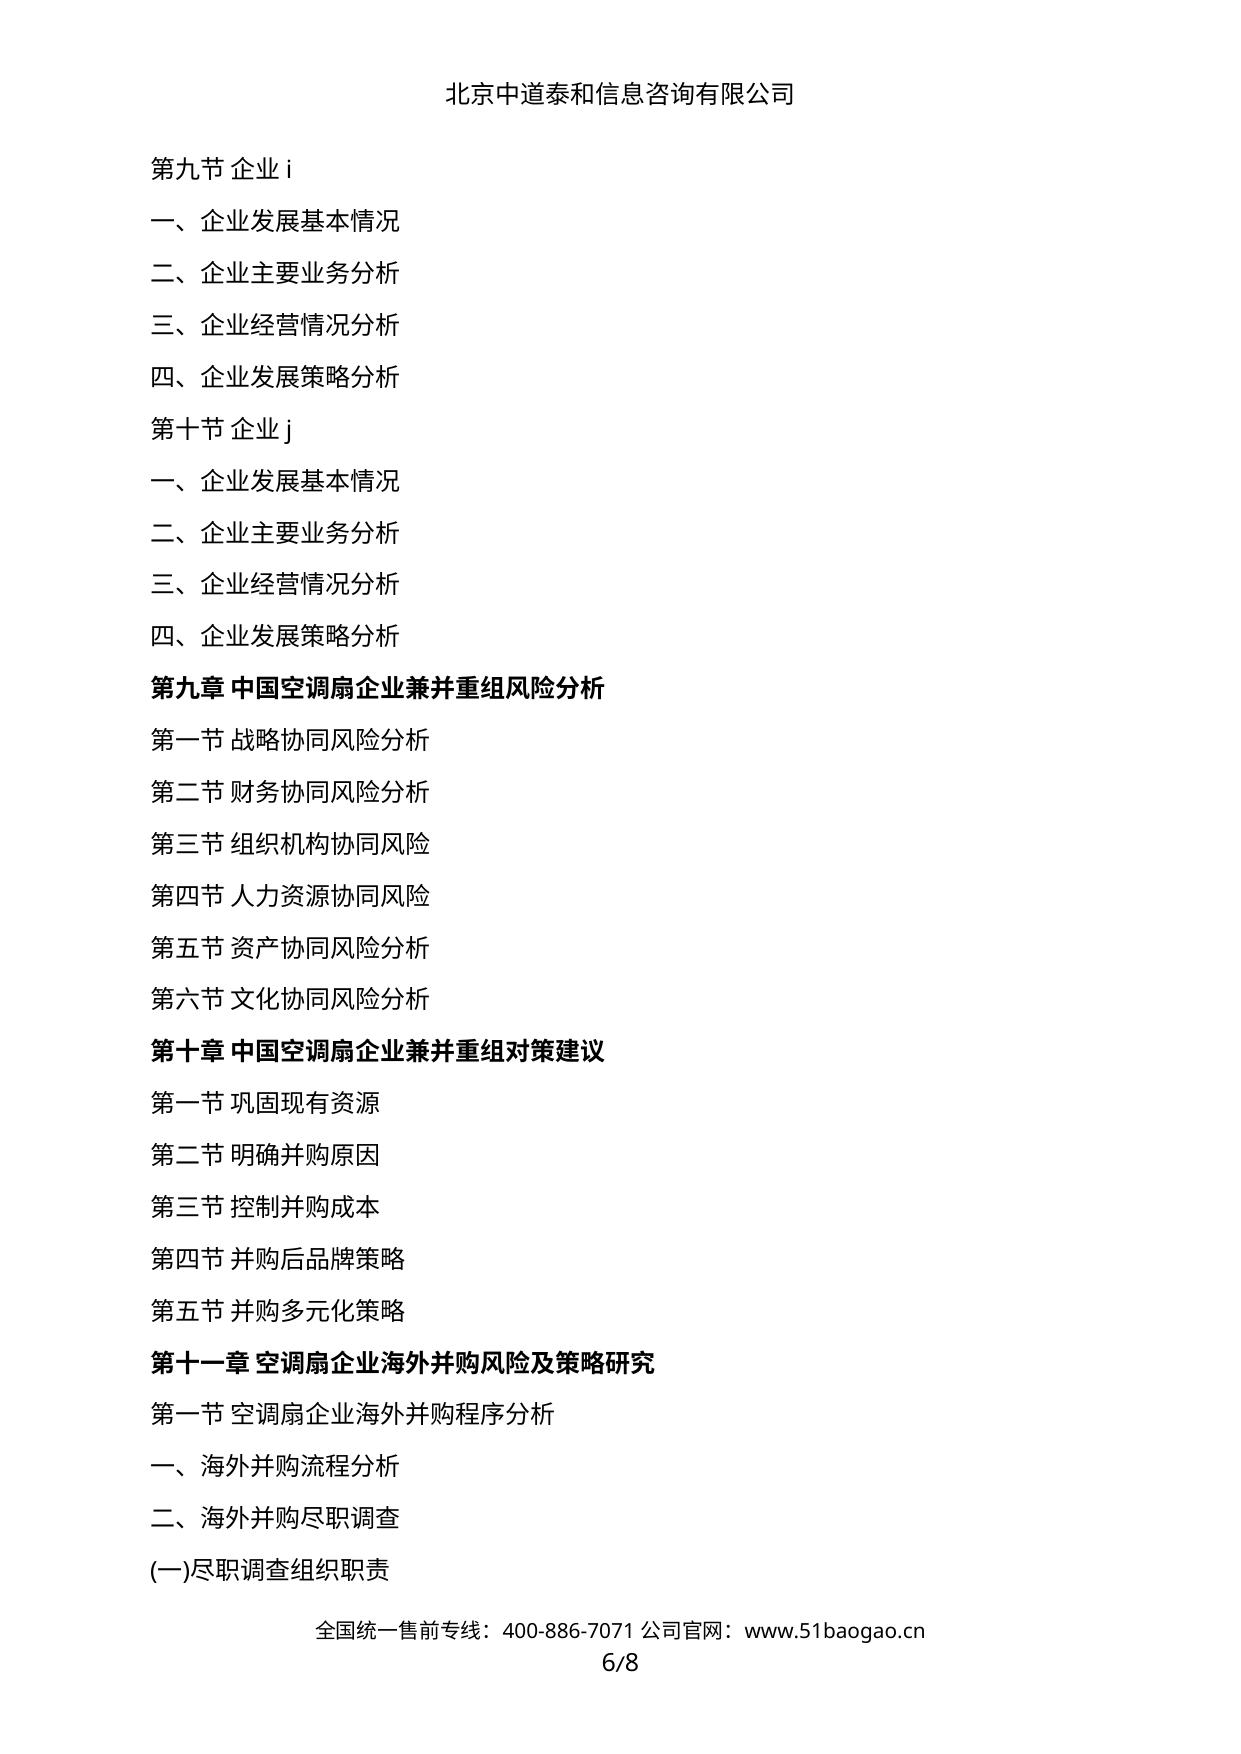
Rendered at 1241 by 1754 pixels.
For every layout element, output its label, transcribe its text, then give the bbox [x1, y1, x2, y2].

text 第十一章 空调扇企业海外并购风险及策略研究 [150, 1343, 1090, 1379]
text 第一节 空调扇企业海外并购程序分析 [150, 1395, 1090, 1431]
text 第三节 组织机构协同风险 [150, 824, 1090, 861]
text 四、企业发展策略分析 [150, 617, 1090, 653]
text (一)尽职调查组织职责 [150, 1551, 1090, 1587]
text 第六节 文化协同风险分析 [150, 980, 1090, 1016]
text 第九章 中国空调扇企业兼并重组风险分析 [150, 669, 1090, 705]
text 第一节 巩固现有资源 [150, 1084, 1090, 1120]
text 第九节 企业i [150, 150, 1090, 186]
text 二、企业主要业务分析 [150, 254, 1090, 290]
text 第五节 并购多元化策略 [150, 1291, 1090, 1327]
text 一、海外并购流程分析 [150, 1447, 1090, 1483]
text 第十章 中国空调扇企业兼并重组对策建议 [150, 1032, 1090, 1068]
text 第二节 财务协同风险分析 [150, 772, 1090, 809]
text 第一节 战略协同风险分析 [150, 721, 1090, 757]
text 一、企业发展基本情况 [150, 461, 1090, 497]
text 一、企业发展基本情况 [150, 202, 1090, 238]
text 第十节 企业j [150, 409, 1090, 446]
text 三、企业经营情况分析 [150, 306, 1090, 342]
text 第二节 明确并购原因 [150, 1136, 1090, 1172]
text 四、企业发展策略分析 [150, 357, 1090, 394]
text 第三节 控制并购成本 [150, 1187, 1090, 1224]
text 第四节 人力资源协同风险 [150, 876, 1090, 912]
text 二、海外并购尽职调查 [150, 1499, 1090, 1535]
text 第五节 资产协同风险分析 [150, 928, 1090, 964]
text 二、企业主要业务分析 [150, 513, 1090, 549]
text 第四节 并购后品牌策略 [150, 1239, 1090, 1276]
text 三、企业经营情况分析 [150, 565, 1090, 601]
